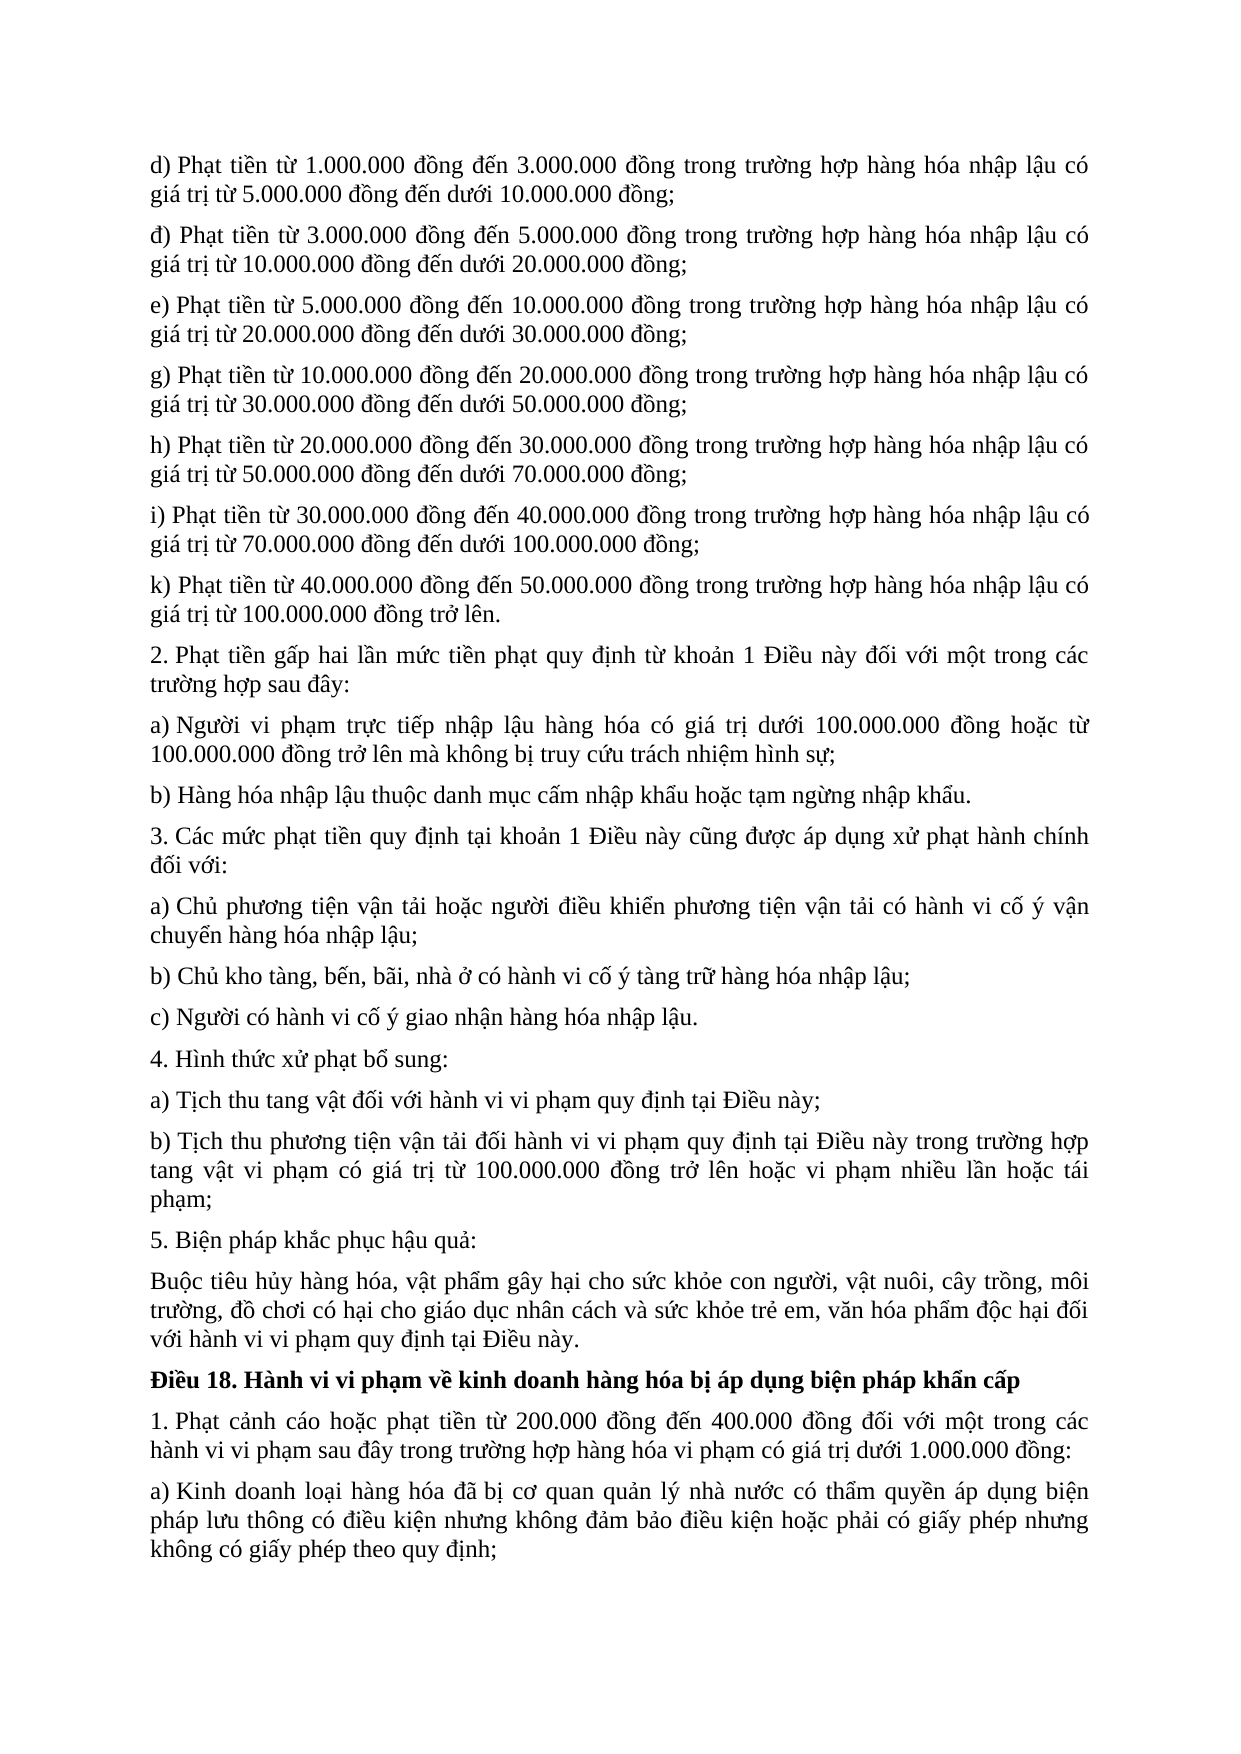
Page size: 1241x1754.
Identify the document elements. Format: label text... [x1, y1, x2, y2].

text h) Phạt tiền từ 20.000.000 đồng đến 30.000.000 đồng trong trường hợp hàng hóa nhập lậu có giá trị từ 50.000.000 đồng đến dưới 70.000.000 đồng; [150, 430, 1090, 487]
text 3. Các mức phạt tiền quy định tại khoản 1 Điều này cũng được áp dụng xử phạt hành chính đối với: [150, 821, 1090, 879]
text a) Chủ phương tiện vận tải hoặc người điều khiển phương tiện vận tải có hành vi cố ý vận chuyển hàng hóa nhập lậu; [150, 891, 1090, 949]
text b) Chủ kho tàng, bến, bãi, nhà ở có hành vi cố ý tàng trữ hàng hóa nhập lậu; [150, 961, 1090, 990]
text d) Phạt tiền từ 1.000.000 đồng đến 3.000.000 đồng trong trường hợp hàng hóa nhập lậu có giá trị từ 5.000.000 đồng đến dưới 10.000.000 đồng; [150, 150, 1090, 207]
text a) Kinh doanh loại hàng hóa đã bị cơ quan quản lý nhà nước có thẩm quyền áp dụng biện pháp lưu thông có điều kiện nhưng không đảm bảo điều kiện hoặc phải có giấy phép nhưng không có giấy phép theo quy định; [150, 1476, 1090, 1562]
text a) Tịch thu tang vật đối với hành vi vi phạm quy định tại Điều này; [150, 1085, 1090, 1114]
text Buộc tiêu hủy hàng hóa, vật phẩm gây hại cho sức khỏe con người, vật nuôi, cây trồng, môi trường, đồ chơi có hại cho giáo dục nhân cách và sức khỏe trẻ em, văn hóa phẩm độc hại đối với hành vi vi phạm quy định tại Điều này. [150, 1266, 1090, 1352]
text i) Phạt tiền từ 30.000.000 đồng đến 40.000.000 đồng trong trường hợp hàng hóa nhập lậu có giá trị từ 70.000.000 đồng đến dưới 100.000.000 đồng; [150, 500, 1090, 557]
text b) Tịch thu phương tiện vận tải đối hành vi vi phạm quy định tại Điều này trong trường hợp tang vật vi phạm có giá trị từ 100.000.000 đồng trở lên hoặc vi phạm nhiều lần hoặc tái phạm; [150, 1126, 1090, 1212]
text Điều 18. Hành vi vi phạm về kinh doanh hàng hóa bị áp dụng biện pháp khẩn cấp [150, 1365, 1090, 1394]
text e) Phạt tiền từ 5.000.000 đồng đến 10.000.000 đồng trong trường hợp hàng hóa nhập lậu có giá trị từ 20.000.000 đồng đến dưới 30.000.000 đồng; [150, 290, 1090, 347]
text b) Hàng hóa nhập lậu thuộc danh mục cấm nhập khẩu hoặc tạm ngừng nhập khẩu. [150, 780, 1090, 809]
text 1. Phạt cảnh cáo hoặc phạt tiền từ 200.000 đồng đến 400.000 đồng đối với một trong các hành vi vi phạm sau đây trong trường hợp hàng hóa vi phạm có giá trị dưới 1.000.000 đồng: [150, 1406, 1090, 1464]
text 4. Hình thức xử phạt bổ sung: [150, 1044, 1090, 1072]
text a) Người vi phạm trực tiếp nhập lậu hàng hóa có giá trị dưới 100.000.000 đồng hoặc từ 100.000.000 đồng trở lên mà không bị truy cứu trách nhiệm hình sự; [150, 710, 1090, 767]
text c) Người có hành vi cố ý giao nhận hàng hóa nhập lậu. [150, 1002, 1090, 1031]
text k) Phạt tiền từ 40.000.000 đồng đến 50.000.000 đồng trong trường hợp hàng hóa nhập lậu có giá trị từ 100.000.000 đồng trở lên. [150, 570, 1090, 627]
text g) Phạt tiền từ 10.000.000 đồng đến 20.000.000 đồng trong trường hợp hàng hóa nhập lậu có giá trị từ 30.000.000 đồng đến dưới 50.000.000 đồng; [150, 360, 1090, 417]
text 5. Biện pháp khắc phục hậu quả: [150, 1225, 1090, 1254]
text 2. Phạt tiền gấp hai lần mức tiền phạt quy định từ khoản 1 Điều này đối với một trong các trường hợp sau đây: [150, 640, 1090, 697]
text đ) Phạt tiền từ 3.000.000 đồng đến 5.000.000 đồng trong trường hợp hàng hóa nhập lậu có giá trị từ 10.000.000 đồng đến dưới 20.000.000 đồng; [150, 220, 1090, 277]
